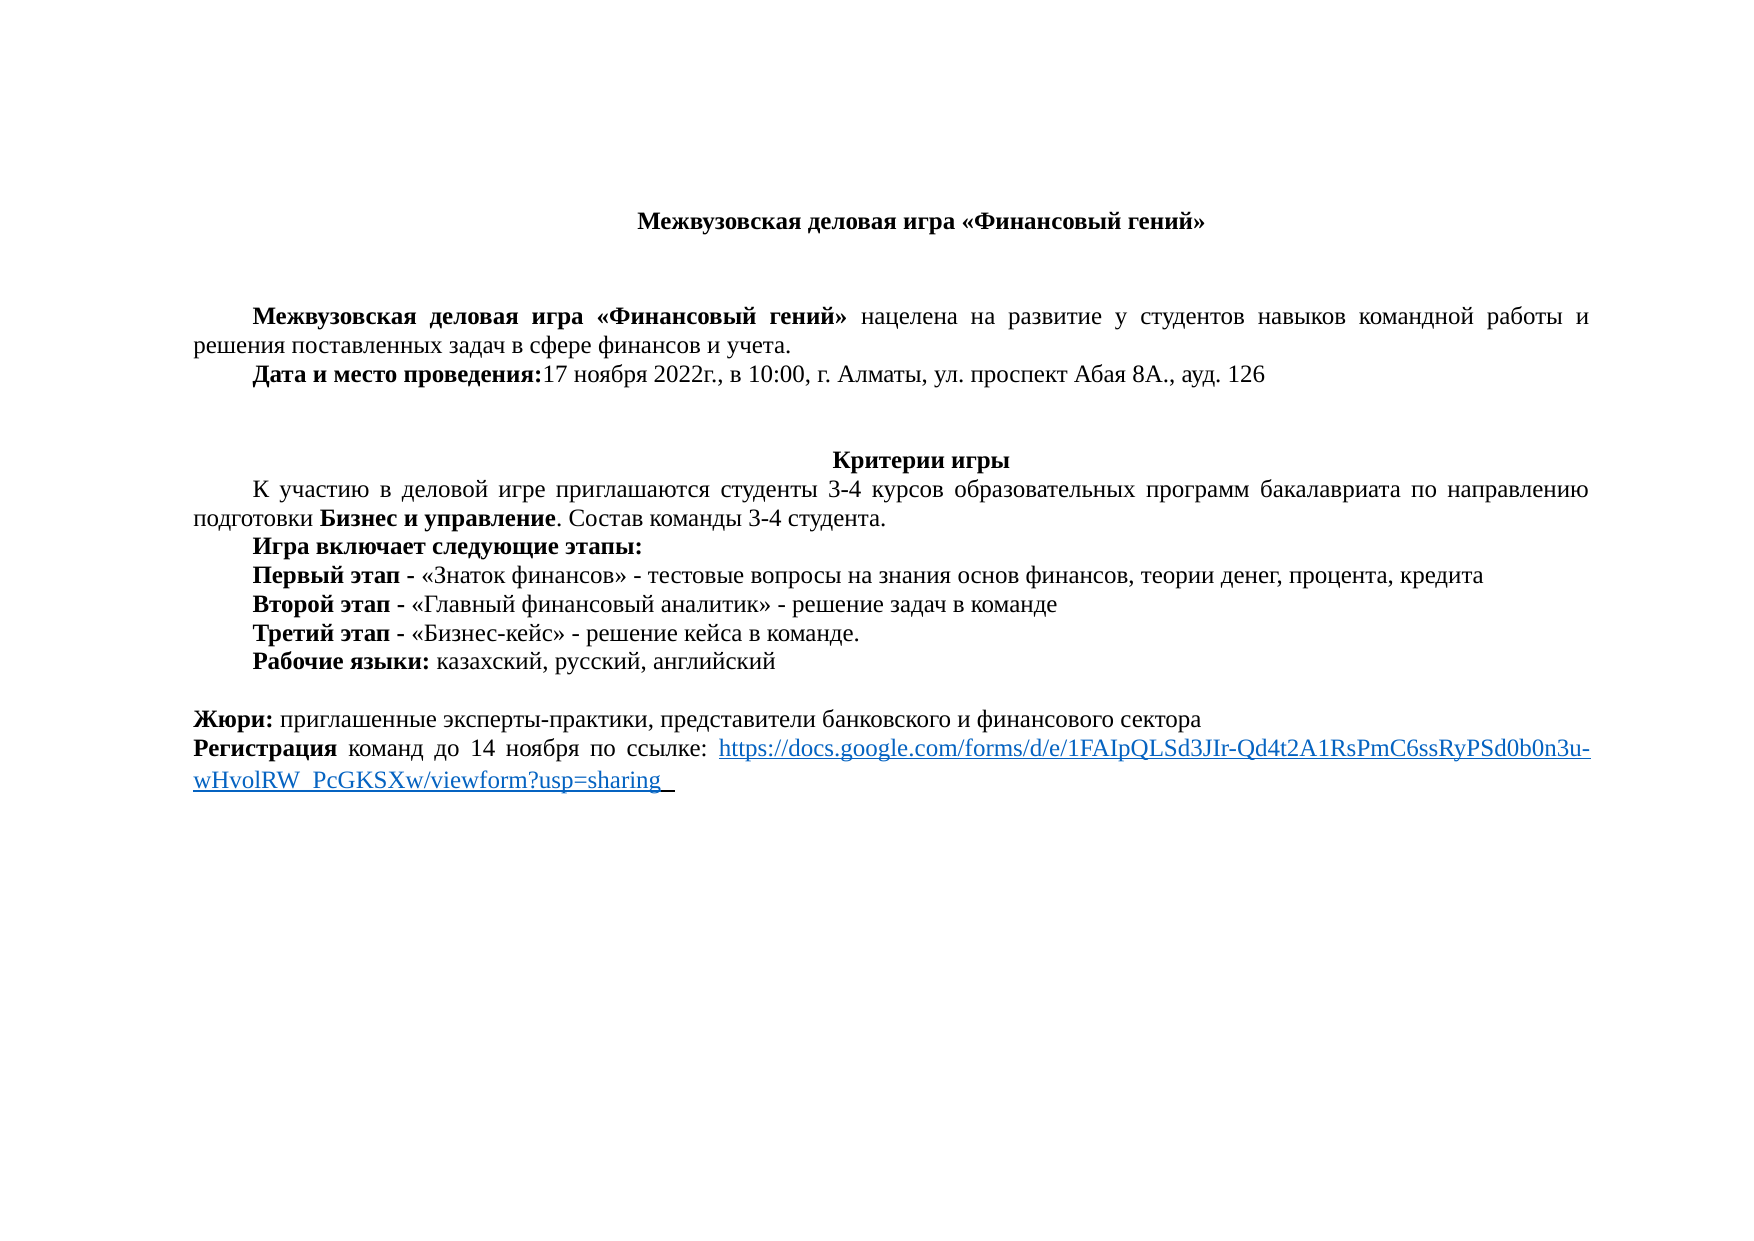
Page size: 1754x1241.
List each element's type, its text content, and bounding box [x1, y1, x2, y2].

text Третий этап - «Бизнес-кейс» - решение кейса в команде. [193, 618, 1590, 646]
text Дата и место проведения:17 ноября 2022г., в 10:00, г. Алматы, ул. проспект Абая 8А., ауд. 126 [193, 359, 1590, 388]
text Межвузовская деловая игра «Финансовый гений» нацелена на развитие у студентов навыков командной работы и решения поставленных задач в сфере финансов и учета. [193, 301, 1590, 359]
text Игра включает следующие этапы: [193, 531, 1590, 560]
text Жюри: приглашенные эксперты-практики, представители банковского и финансового сектора [193, 704, 1590, 733]
text Регистрация команд до 14 ноября по ссылке: https://docs.google.com/forms/d/e/1FAIpQLSd3JIr-Qd4t2A1RsPmC6ssRyPSd0b0n3u-wHvolRW_PcGKSXw/viewform?usp=sharing [193, 733, 1590, 795]
text Критерии игры [193, 445, 1590, 474]
text Первый этап - «Знаток финансов» - тестовые вопросы на знания основ финансов, теории денег, процента, кредита [193, 560, 1590, 589]
text К участию в деловой игре приглашаются студенты 3-4 курсов образовательных программ бакалавриата по направлению подготовки Бизнес и управление. Состав команды 3-4 студента. [193, 474, 1590, 531]
text Межвузовская деловая игра «Финансовый гений» [193, 206, 1590, 235]
text Второй этап - «Главный финансовый аналитик» - решение задач в команде [193, 589, 1590, 618]
text Рабочие языки: казахский, русский, английский [193, 646, 1590, 675]
